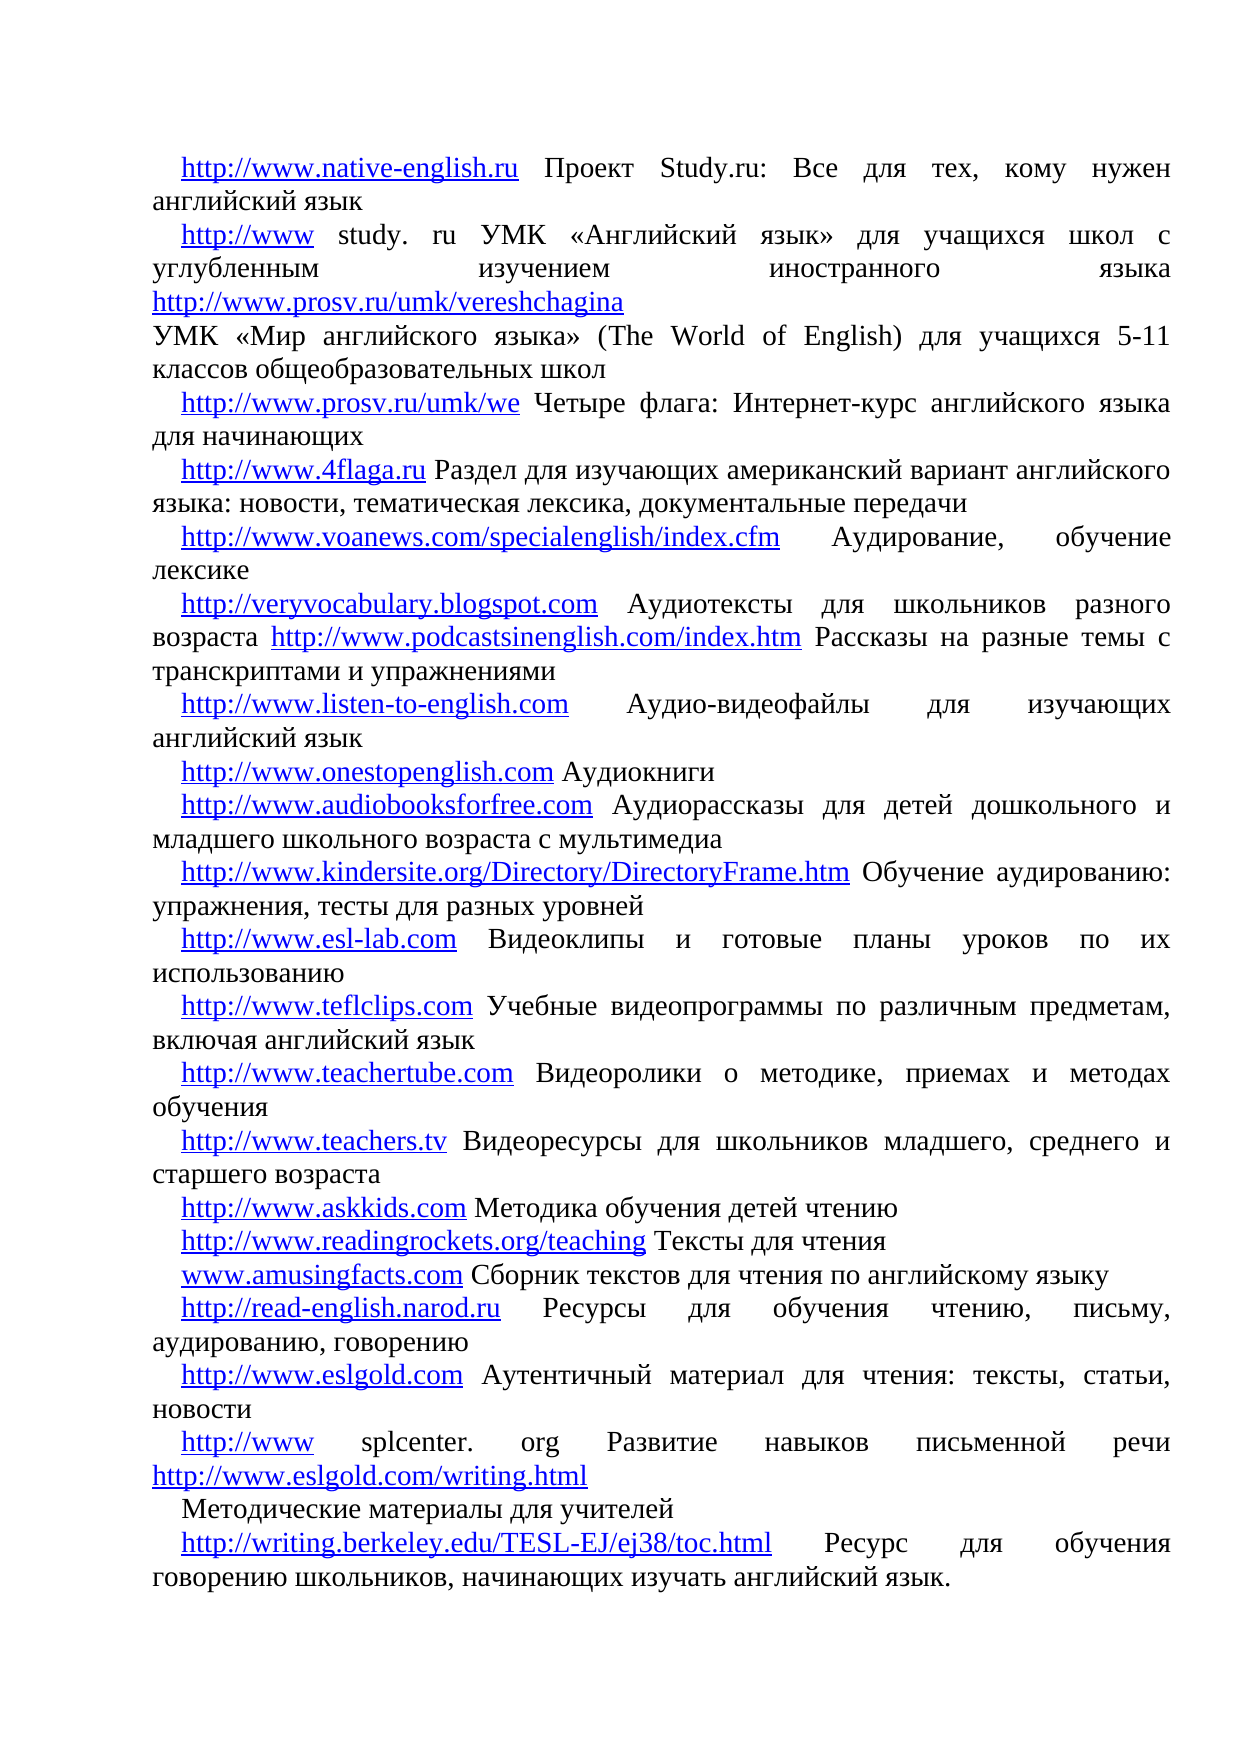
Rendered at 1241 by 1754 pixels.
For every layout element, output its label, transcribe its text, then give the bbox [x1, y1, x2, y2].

text http://www.esl-lab.com Видеоклипы и готовые планы уроков по их использованию [152, 921, 1171, 988]
text http://www.onestopenglish.com Аудиокниги [152, 754, 1171, 787]
text http://www.teachers.tv Видеоресурсы для школьников младшего, среднего и старшего возраста [152, 1123, 1171, 1190]
text http://www.askkids.com Методика обучения детей чтению [152, 1190, 1171, 1223]
text Методические материалы для учителей [152, 1492, 1171, 1525]
text http://www.teflclips.com Учебные видеопрограммы по различным предметам, включая английский язык [152, 988, 1171, 1056]
text http://www.audiobooksforfree.com Аудиорассказы для детей дошкольного и младшего школьного возраста с мультимедиа [152, 787, 1171, 854]
text http://www.voanews.com/specialenglish/index.cfm Аудирование, обучение лексике [152, 519, 1171, 586]
text http://www.prosv.ru/umk/we Четыре флага: Интернет-курс английского языка для начинающих [152, 385, 1171, 452]
text http://www.readingrockets.org/teaching Тексты для чтения [152, 1223, 1171, 1257]
text http://www.teachertube.com Видеоролики о методике, приемах и методах обучения [152, 1056, 1171, 1123]
text УМК «Мир английского языка» (The World of English) для учащихся 5-11 классов общеобразовательных школ [152, 318, 1171, 385]
text http://www.listen-to-english.com Аудио-видеофайлы для изучающих английский язык [152, 687, 1171, 754]
text http://www splcenter. org Развитие навыков письменной речи http://www.eslgold.com/writing.html [152, 1424, 1171, 1492]
text http://www.4flaga.ru Раздел для изучающих американский вариант английского языка: новости, тематическая лексика, документальные передачи [152, 452, 1171, 519]
text http://veryvocabulary.blogspot.com Аудиотексты для школьников разного возраста http://www.podcastsinenglish.com/index.htm Рассказы на разные темы с транскриптами и упражнениями [152, 586, 1171, 687]
text http://www study. ru УМК «Английский язык» для учащихся школ с углубленным изучением иностранного языка http://www.prosv.ru/umk/vereshchagina [152, 217, 1171, 318]
text http://www.native-english.ru Проект Study.ru: Все для тех, кому нужен английский язык [152, 150, 1171, 217]
text http://read-english.narod.ru Ресурсы для обучения чтению, письму, аудированию, говорению [152, 1290, 1171, 1357]
text http://www.kindersite.org/Directory/DirectoryFrame.htm Обучение аудированию: упражнения, тесты для разных уровней [152, 854, 1171, 921]
text http://writing.berkeley.edu/TESL-EJ/ej38/toc.html Ресурс для обучения говорению школьников, начинающих изучать английский язык. [152, 1525, 1171, 1592]
text www.amusingfacts.com Сборник текстов для чтения по английскому языку [152, 1257, 1171, 1290]
text http://www.eslgold.com Аутентичный материал для чтения: тексты, статьи, новости [152, 1357, 1171, 1424]
